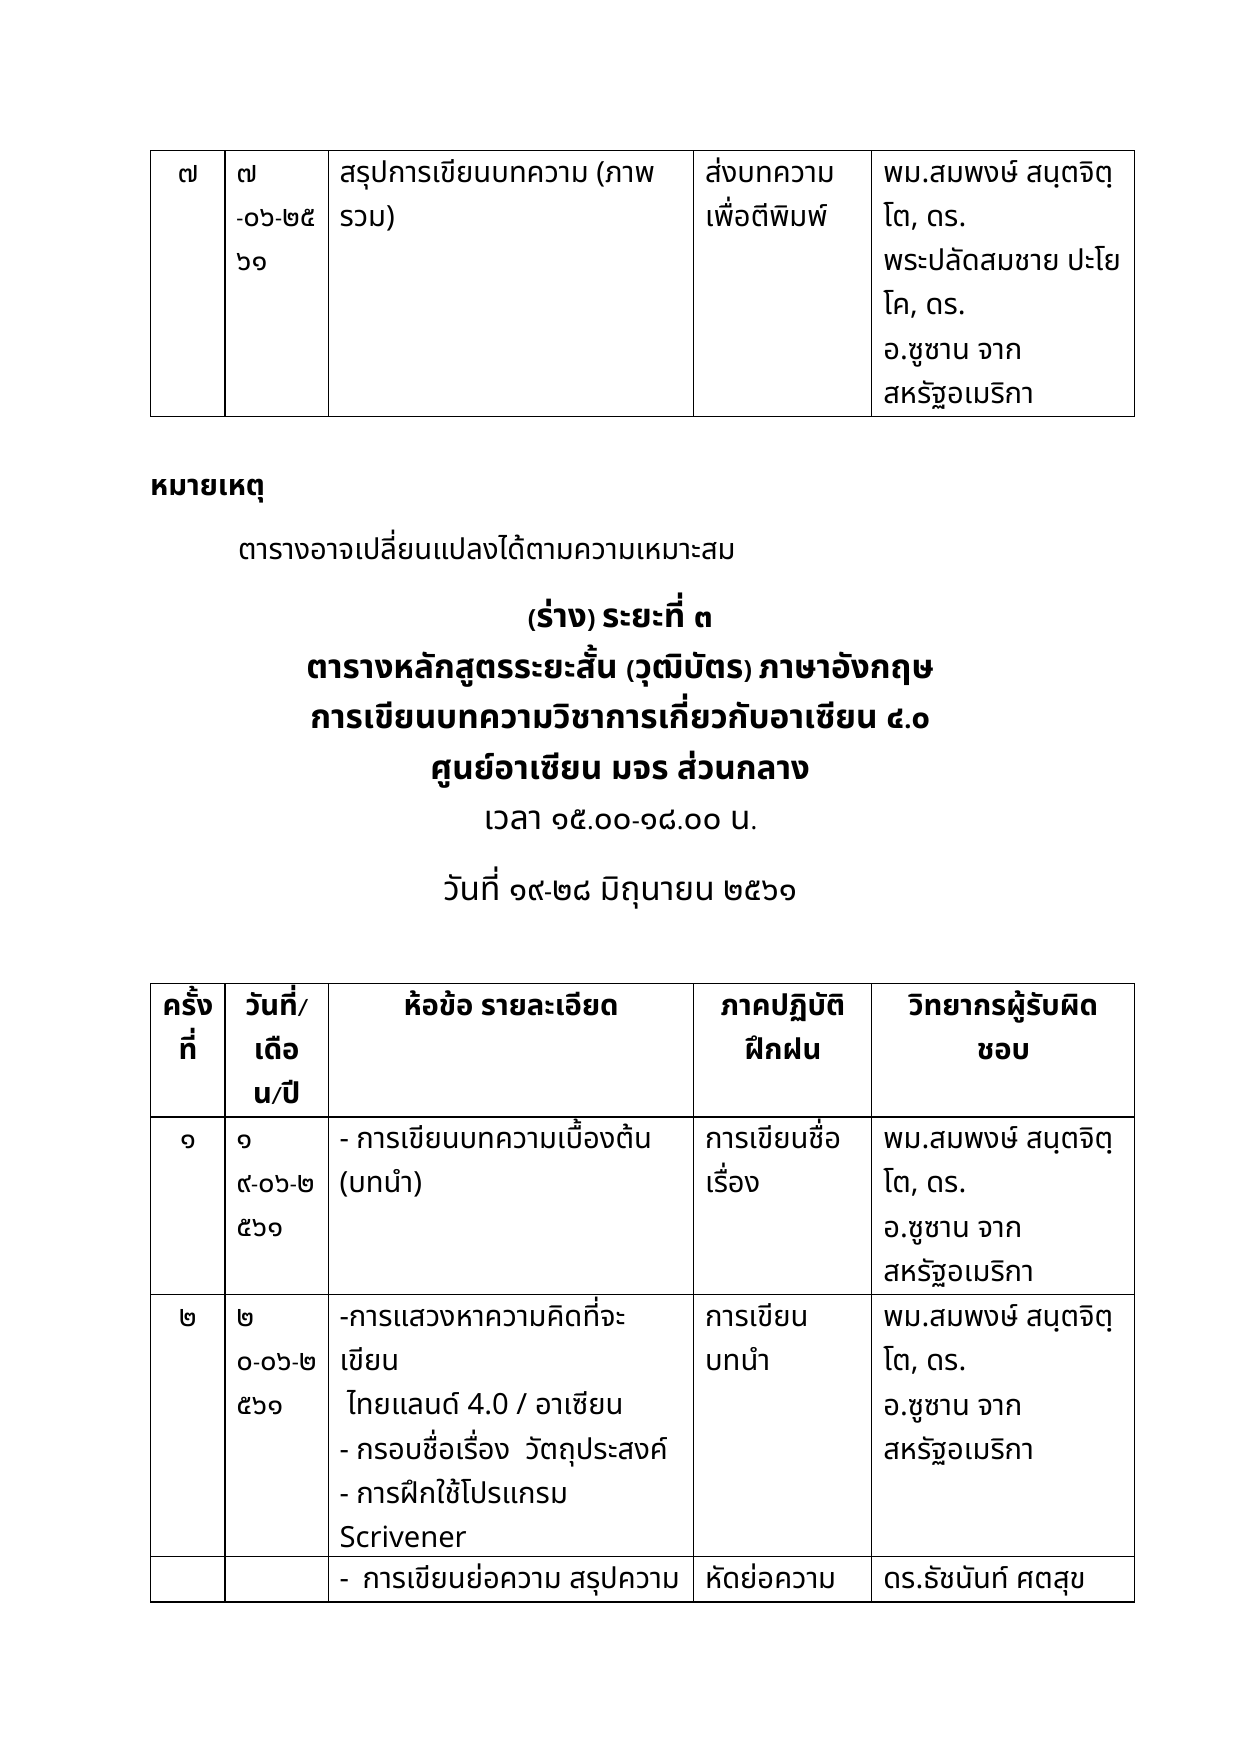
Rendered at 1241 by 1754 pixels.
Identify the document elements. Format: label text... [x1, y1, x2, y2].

table_cell การเขียนบทนำ [694, 1295, 871, 1556]
table_cell -การแสวงหาความคิดที่จะเขียน ไทยแลนด์ 4.0 / อาเซียน - กรอบชื่อเรื่อง วัตถุประสงค์ - การฝึกใช้โปรแกรม Scrivener [329, 1295, 693, 1556]
text เวลา ๑๕.๐๐-๑๘.๐๐ น. [150, 794, 1090, 844]
text ตารางหลักสูตรระยะสั้น (วุฒิบัตร) ภาษาอังกฤษ [150, 643, 1090, 693]
table_header วันที่/เดือน/ปี [226, 984, 328, 1116]
table_header ห้อข้อ รายละเอียด [329, 984, 693, 1116]
table_cell ๗ [151, 151, 224, 416]
table_cell [151, 1557, 224, 1601]
text ศูนย์อาเซียน มจร ส่วนกลาง [150, 744, 1090, 794]
text (ร่าง) ระยะที่ ๓ [150, 592, 1090, 643]
table_header ภาคปฏิบัติ ฝึกฝน [694, 984, 871, 1116]
table_cell พม.สมพงษ์ สนฺตจิตฺโต, ดร. อ.ซูซาน จากสหรัฐอเมริกา [872, 1118, 1134, 1294]
text ตารางอาจเปลี่ยนแปลงได้ตามความเหมาะสม [150, 528, 1090, 572]
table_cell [694, 1557, 871, 1601]
table_header ครั้งที่ [151, 984, 224, 1116]
table_cell ดร.ธัชนันท์ ศตสุข [872, 1557, 1134, 1601]
table_cell [226, 1557, 328, 1601]
table_cell ๗-๐๖-๒๕๖๑ [226, 151, 328, 416]
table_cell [872, 1295, 1134, 1556]
table_cell พม.สมพงษ์ สนฺตจิตฺโต, ดร. พระปลัดสมชาย ปะโยโค, ดร. อ.ซูซาน จากสหรัฐอเมริกา [872, 151, 1134, 416]
table_cell ส่งบทความเพื่อตีพิมพ์ [694, 151, 871, 416]
table_cell ๑ [151, 1118, 224, 1294]
table_cell - การเขียนบทความเบื้องต้น (บทนำ) [329, 1118, 693, 1294]
table_cell การเขียนชื่อเรื่อง [694, 1118, 871, 1294]
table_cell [329, 1557, 693, 1601]
text หมายเหตุ [150, 464, 1090, 508]
text การเขียนบทความวิชาการเกี่ยวกับอาเซียน ๔.๐ [150, 693, 1090, 744]
table_cell สรุปการเขียนบทความ (ภาพรวม) [329, 151, 693, 416]
table_header วิทยากรผู้รับผิดชอบ [872, 984, 1134, 1116]
text วันที่ ๑๙-๒๘ มิถุนายน ๒๕๖๑ [150, 865, 1090, 916]
table_cell ๒๐-๐๖-๒๕๖๑ [226, 1295, 328, 1556]
table_cell ๒ [151, 1295, 224, 1556]
table_cell ๑๙-๐๖-๒๕๖๑ [226, 1118, 328, 1294]
